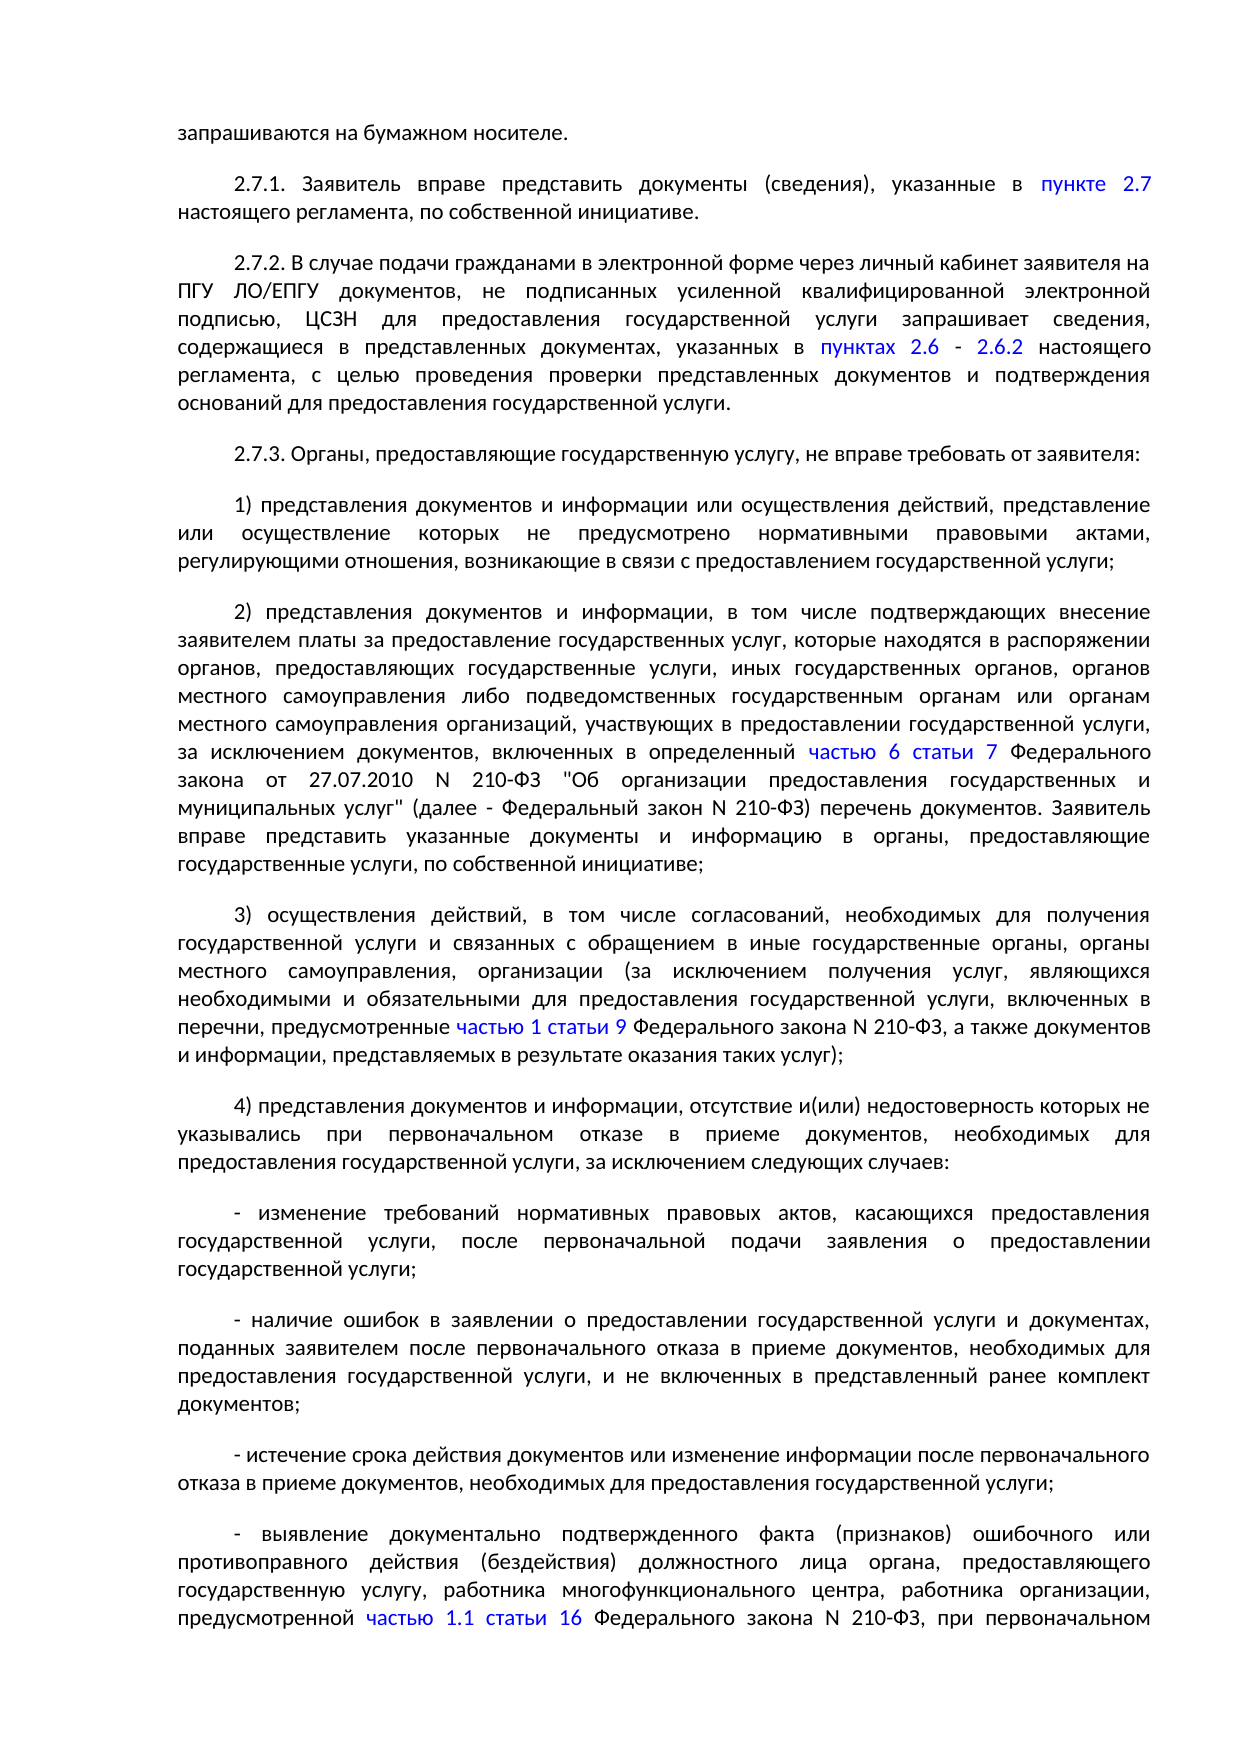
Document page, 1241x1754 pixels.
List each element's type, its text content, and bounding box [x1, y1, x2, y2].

text 1) представления документов и информации или осуществления действий, представление или осуществление которых не предусмотрено нормативными правовыми актами, регулирующими отношения, возникающие в связи с предоставлением государственной услуги; [177, 490, 1152, 574]
text - наличие ошибок в заявлении о предоставлении государственной услуги и документах, поданных заявителем после первоначального отказа в приеме документов, необходимых для предоставления государственной услуги, и не включенных в представленный ранее комплект документов; [177, 1305, 1152, 1417]
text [177, 118, 1152, 146]
text 2) представления документов и информации, в том числе подтверждающих внесение заявителем платы за предоставление государственных услуг, которые находятся в распоряжении органов, предоставляющих государственные услуги, иных государственных органов, органов местного самоуправления либо подведомственных государственным органам или органам местного самоуправления организаций, участвующих в предоставлении государственной услуги, за исключением документов, включенных в определенный частью 6 статьи 7 Федерального закона от 27.07.2010 N 210-ФЗ "Об организации предоставления государственных и муниципальных услуг" (далее - Федеральный закон N 210-ФЗ) перечень документов. Заявитель вправе представить указанные документы и информацию в органы, предоставляющие государственные услуги, по собственной инициативе; [177, 597, 1152, 877]
text 3) осуществления действий, в том числе согласований, необходимых для получения государственной услуги и связанных с обращением в иные государственные органы, органы местного самоуправления, организации (за исключением получения услуг, являющихся необходимыми и обязательными для предоставления государственной услуги, включенных в перечни, предусмотренные частью 1 статьи 9 Федерального закона N 210-ФЗ, а также документов и информации, представляемых в результате оказания таких услуг); [177, 900, 1152, 1068]
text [177, 1519, 1152, 1631]
text 2.7.1. Заявитель вправе представить документы (сведения), указанные в пункте 2.7 настоящего регламента, по собственной инициативе. [177, 169, 1152, 225]
text - истечение срока действия документов или изменение информации после первоначального отказа в приеме документов, необходимых для предоставления государственной услуги; [177, 1440, 1152, 1496]
text 2.7.2. В случае подачи гражданами в электронной форме через личный кабинет заявителя на ПГУ ЛО/ЕПГУ документов, не подписанных усиленной квалифицированной электронной подписью, ЦСЗН для предоставления государственной услуги запрашивает сведения, содержащиеся в представленных документах, указанных в пунктах 2.6 - 2.6.2 настоящего регламента, с целью проведения проверки представленных документов и подтверждения оснований для предоставления государственной услуги. [177, 248, 1152, 416]
text - изменение требований нормативных правовых актов, касающихся предоставления государственной услуги, после первоначальной подачи заявления о предоставлении государственной услуги; [177, 1198, 1152, 1282]
text 4) представления документов и информации, отсутствие и(или) недостоверность которых не указывались при первоначальном отказе в приеме документов, необходимых для предоставления государственной услуги, за исключением следующих случаев: [177, 1091, 1152, 1175]
text 2.7.3. Органы, предоставляющие государственную услугу, не вправе требовать от заявителя: [177, 439, 1152, 467]
